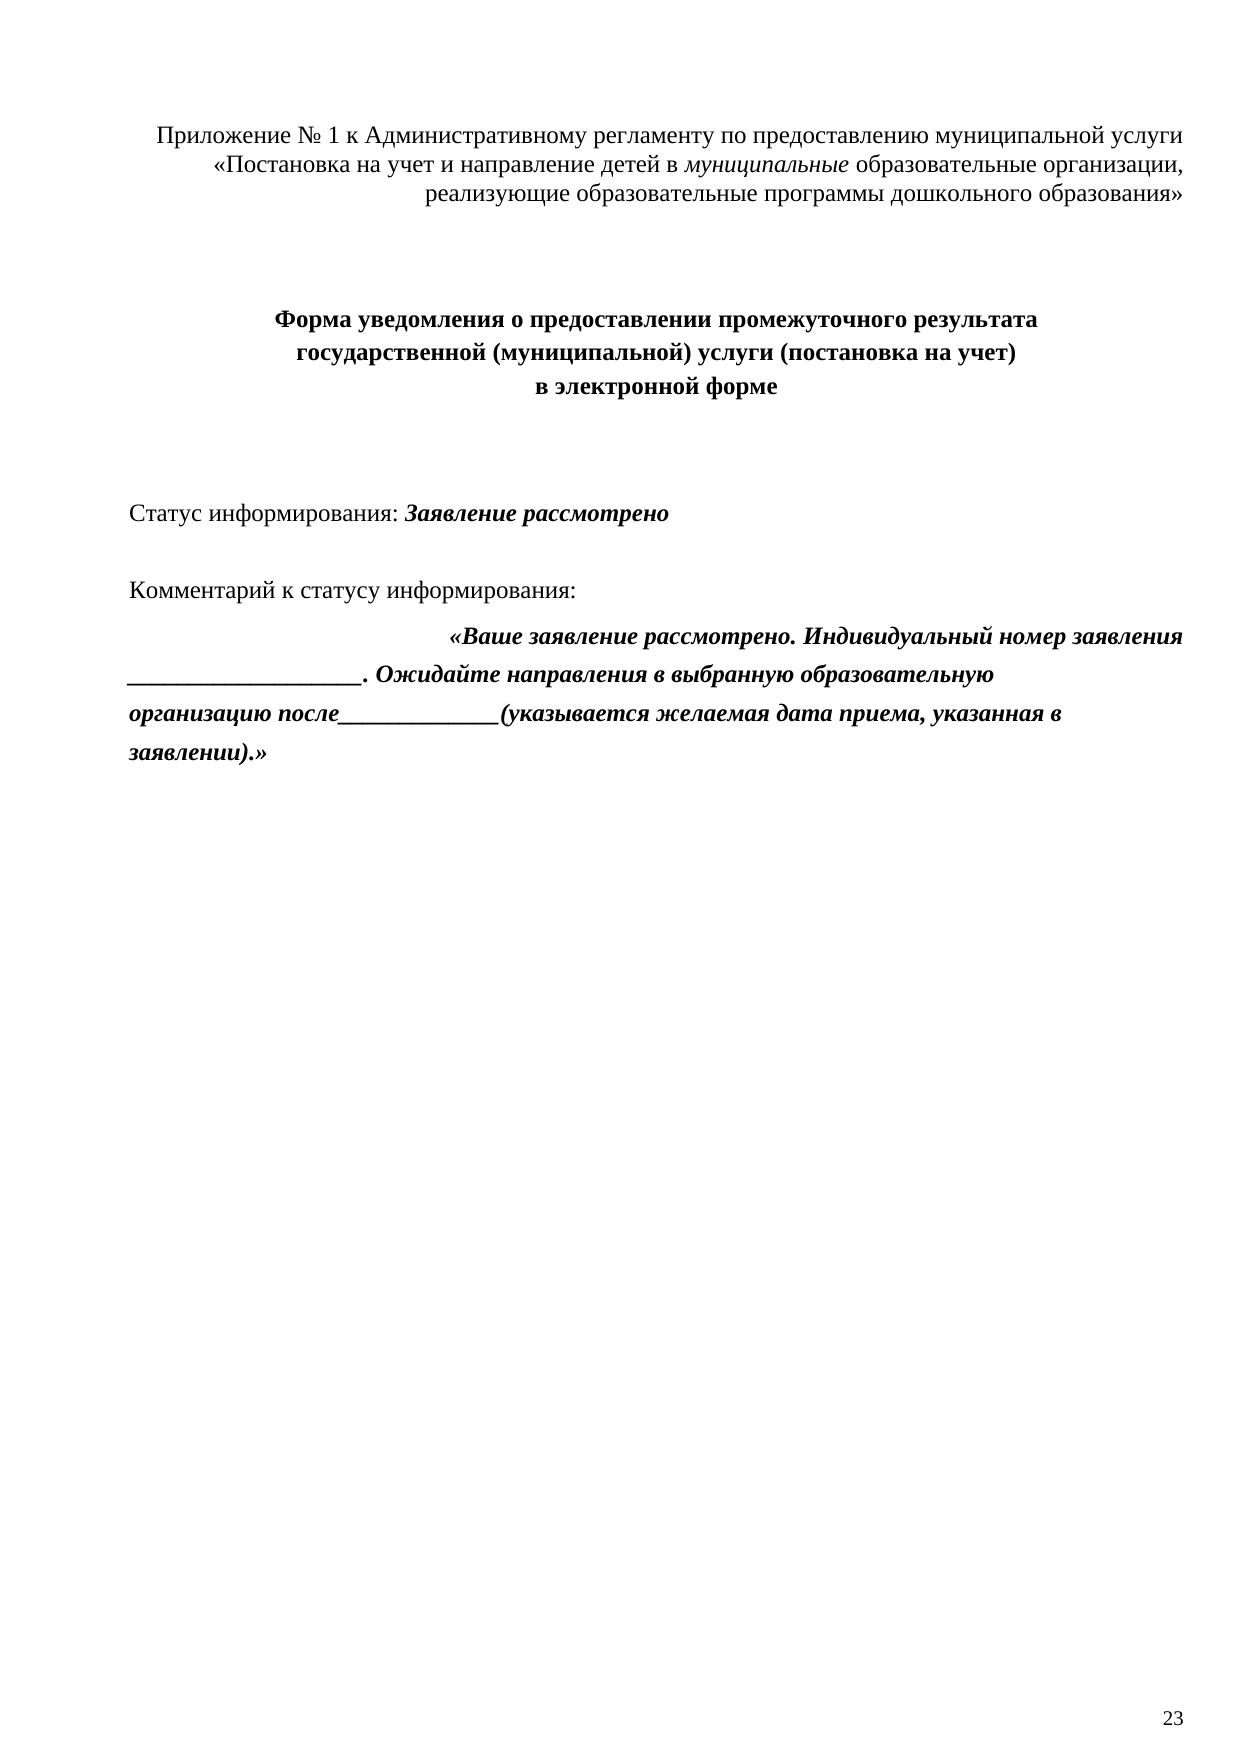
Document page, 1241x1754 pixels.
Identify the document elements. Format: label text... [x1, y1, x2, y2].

text заявлении).» [129, 729, 1183, 768]
text Статус информирования: Заявление рассмотрено Комментарий к статусу информирования: [129, 461, 763, 613]
text «Ваше заявление рассмотрено. Индивидуальный номер заявления [129, 613, 1183, 652]
text Приложение № 1 к Административному регламенту по предоставлению муниципальной услуги «Постановка на учет и направление детей в муниципальные образовательные организации, реализующие образовательные программы дошкольного образования» [129, 121, 1183, 207]
text . Ожидайте направления в выбранную образовательную [129, 652, 1183, 691]
text организацию после (указывается желаемая дата приема, указанная в [129, 691, 1183, 729]
text в электронной форме [129, 368, 1183, 401]
text Форма уведомления о предоставлении промежуточного результата государственной (муниципальной) услуги (постановка на учет) [129, 301, 1183, 368]
